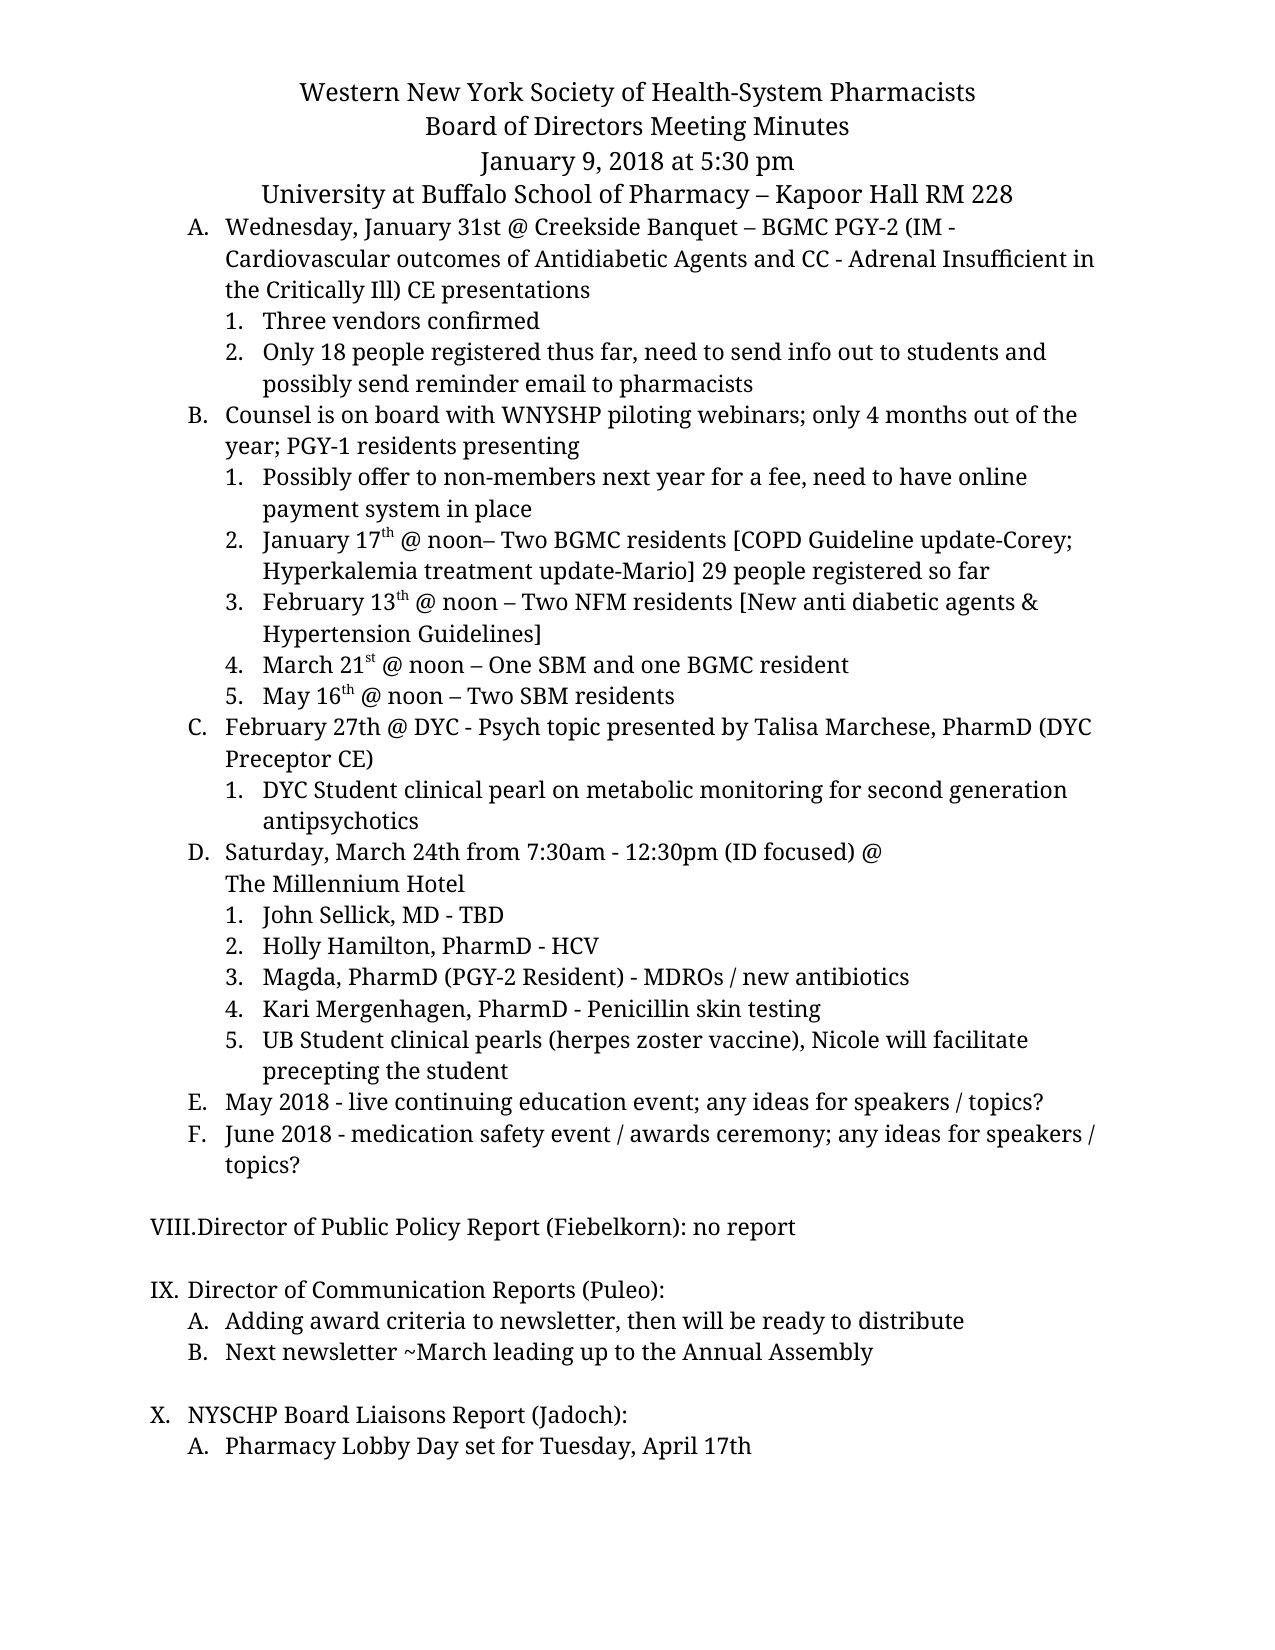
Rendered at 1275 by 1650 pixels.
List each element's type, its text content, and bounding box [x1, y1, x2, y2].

list DYC Student clinical pearl on metabolic monitoring for second generation antipsychotics [225, 774, 1125, 836]
list June 2018 - medication safety event / awards ceremony; any ideas for speakers / topics? [187, 1117, 1125, 1180]
list Counsel is on board with WNYSHP piloting webinars; only 4 months out of the year; PGY-1 residents presenting [187, 399, 1125, 461]
list Adding award criteria to newsletter, then will be ready to distribute [187, 1305, 1125, 1336]
list Next newsletter ~March leading up to the Annual Assembly [187, 1336, 1125, 1367]
list Saturday, March 24th from 7:30am - 12:30pm (ID focused) @ The Millennium Hotel [187, 836, 1125, 899]
list Magda, PharmD (PGY-2 Resident) - MDROs / new antibiotics [225, 961, 1125, 992]
list Holly Hamilton, PharmD - HCV [225, 930, 1125, 961]
list February 27th @ DYC - Psych topic presented by Talisa Marchese, PharmD (DYC Preceptor CE) [187, 711, 1125, 774]
list January 17th @ noon– Two BGMC residents [COPD Guideline update-Corey; Hyperkalemia treatment update-Mario] 29 people registered so far [225, 524, 1125, 586]
list UB Student clinical pearls (herpes zoster vaccine), Nicole will facilitate precepting the student [225, 1024, 1125, 1086]
list May 2018 - live continuing education event; any ideas for speakers / topics? [187, 1086, 1125, 1117]
list Three vendors confirmed [225, 305, 1125, 336]
list NYSCHP Board Liaisons Report (Jadoch): [150, 1399, 1125, 1430]
list Director of Public Policy Report (Fiebelkorn): no report [150, 1211, 1125, 1242]
list Possibly offer to non-members next year for a fee, need to have online payment system in place [225, 461, 1125, 524]
list Wednesday, January 31st @ Creekside Banquet – BGMC PGY-2 (IM - Cardiovascular outcomes of Antidiabetic Agents and CC - Adrenal Insufficient in the Critically Ill) CE presentations [187, 211, 1125, 305]
list March 21st @ noon – One SBM and one BGMC resident [225, 649, 1125, 680]
list Pharmacy Lobby Day set for Tuesday, April 17th [187, 1430, 1125, 1461]
list John Sellick, MD - TBD [225, 899, 1125, 930]
list February 13th @ noon – Two NFM residents [New anti diabetic agents & Hypertension Guidelines] [225, 586, 1125, 649]
list Director of Communication Reports (Puleo): [150, 1274, 1125, 1305]
list Only 18 people registered thus far, need to send info out to students and possibly send reminder email to pharmacists [225, 336, 1125, 399]
list May 16th @ noon – Two SBM residents [225, 680, 1125, 711]
list Kari Mergenhagen, PharmD - Penicillin skin testing [225, 992, 1125, 1024]
